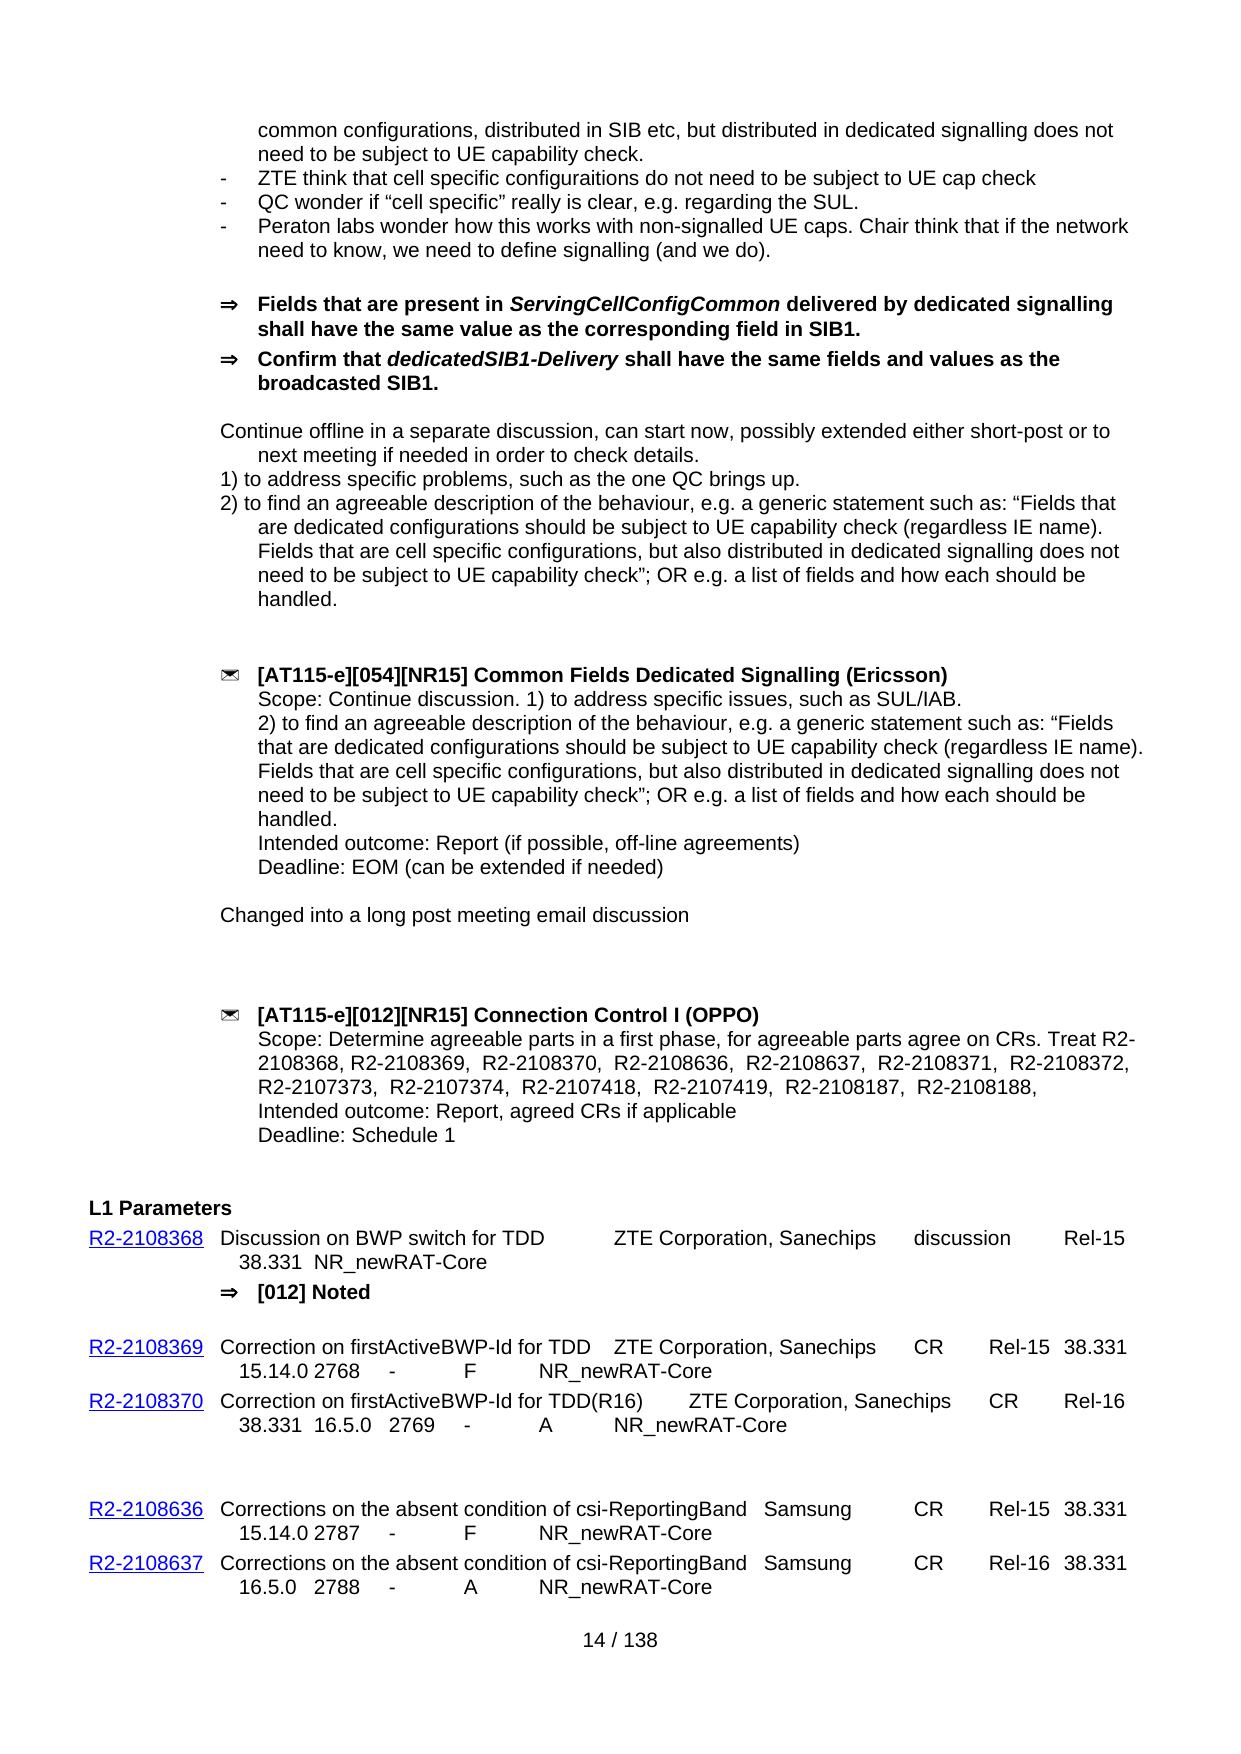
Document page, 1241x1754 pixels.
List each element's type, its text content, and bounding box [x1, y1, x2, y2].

title R2-2108636 Corrections on the absent condition of csi-ReportingBand Samsung CR Rel-15 38.331 15.14.0 2787 - F NR_newRAT-Core [89, 1497, 1152, 1545]
text - ZTE think that cell specific configuraitions do not need to be subject to UE cap check [220, 166, 1152, 190]
text [AT115-e][012][NR15] Connection Control I (OPPO) [220, 1003, 1152, 1027]
text Confirm that dedicatedSIB1-Delivery shall have the same fields and values as the broadcasted SIB1. [220, 347, 1152, 395]
text 2) to find an agreeable description of the behaviour, e.g. a generic statement such as: “Fields that are dedicated configurations should be subject to UE capability check (regardless IE name). Fields that are cell specific configurations, but also distributed in dedicated signalling does not need to be subject to UE capability check”; OR e.g. a list of fields and how each should be handled. [220, 711, 1152, 831]
text - Peraton labs wonder how this works with non-signalled UE caps. Chair think that if the network need to know, we need to define signalling (and we do). [220, 214, 1152, 262]
text Continue offline in a separate discussion, can start now, possibly extended either short-post or to next meeting if needed in order to check details. [220, 419, 1152, 467]
text Deadline: EOM (can be extended if needed) [220, 855, 1152, 879]
text Intended outcome: Report, agreed CRs if applicable [220, 1098, 1152, 1122]
text Scope: Determine agreeable parts in a first phase, for agreeable parts agree on CRs. Treat R2-2108368, R2-2108369, R2-2108370, R2-2108636, R2-2108637, R2-2108371, R2-2108372, R2-2107373, R2-2107374, R2-2107418, R2-2107419, R2-2108187, R2-2108188, [220, 1027, 1152, 1098]
text Scope: Continue discussion. 1) to address specific issues, such as SUL/IAB. [220, 687, 1152, 711]
text Intended outcome: Report (if possible, off-line agreements) [220, 831, 1152, 855]
text Deadline: Schedule 1 [220, 1122, 1152, 1146]
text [220, 118, 1152, 166]
title R2-2108637 Corrections on the absent condition of csi-ReportingBand Samsung CR Rel-16 38.331 16.5.0 2788 - A NR_newRAT-Core [89, 1551, 1152, 1599]
text L1 Parameters [89, 1195, 1152, 1219]
text - QC wonder if “cell specific” really is clear, e.g. regarding the SUL. [220, 190, 1152, 214]
text Fields that are present in ServingCellConfigCommon delivered by dedicated signalling shall have the same value as the corresponding field in SIB1. [220, 292, 1152, 341]
title R2-2108368 Discussion on BWP switch for TDD ZTE Corporation, Sanechips discussion Rel-15 38.331 NR_newRAT-Core [89, 1226, 1152, 1273]
text [012] Noted [220, 1280, 1152, 1304]
text [AT115-e][054][NR15] Common Fields Dedicated Signalling (Ericsson) [220, 663, 1152, 687]
title R2-2108370 Correction on firstActiveBWP-Id for TDD(R16) ZTE Corporation, Sanechips CR Rel-16 38.331 16.5.0 2769 - A NR_newRAT-Core [89, 1389, 1152, 1437]
text Changed into a long post meeting email discussion [220, 903, 1152, 927]
text 2) to find an agreeable description of the behaviour, e.g. a generic statement such as: “Fields that are dedicated configurations should be subject to UE capability check (regardless IE name). Fields that are cell specific configurations, but also distributed in dedicated signalling does not need to be subject to UE capability check”; OR e.g. a list of fields and how each should be handled. [220, 491, 1152, 611]
text 1) to address specific problems, such as the one QC brings up. [220, 467, 1152, 491]
title R2-2108369 Correction on firstActiveBWP-Id for TDD ZTE Corporation, Sanechips CR Rel-15 38.331 15.14.0 2768 - F NR_newRAT-Core [89, 1334, 1152, 1382]
